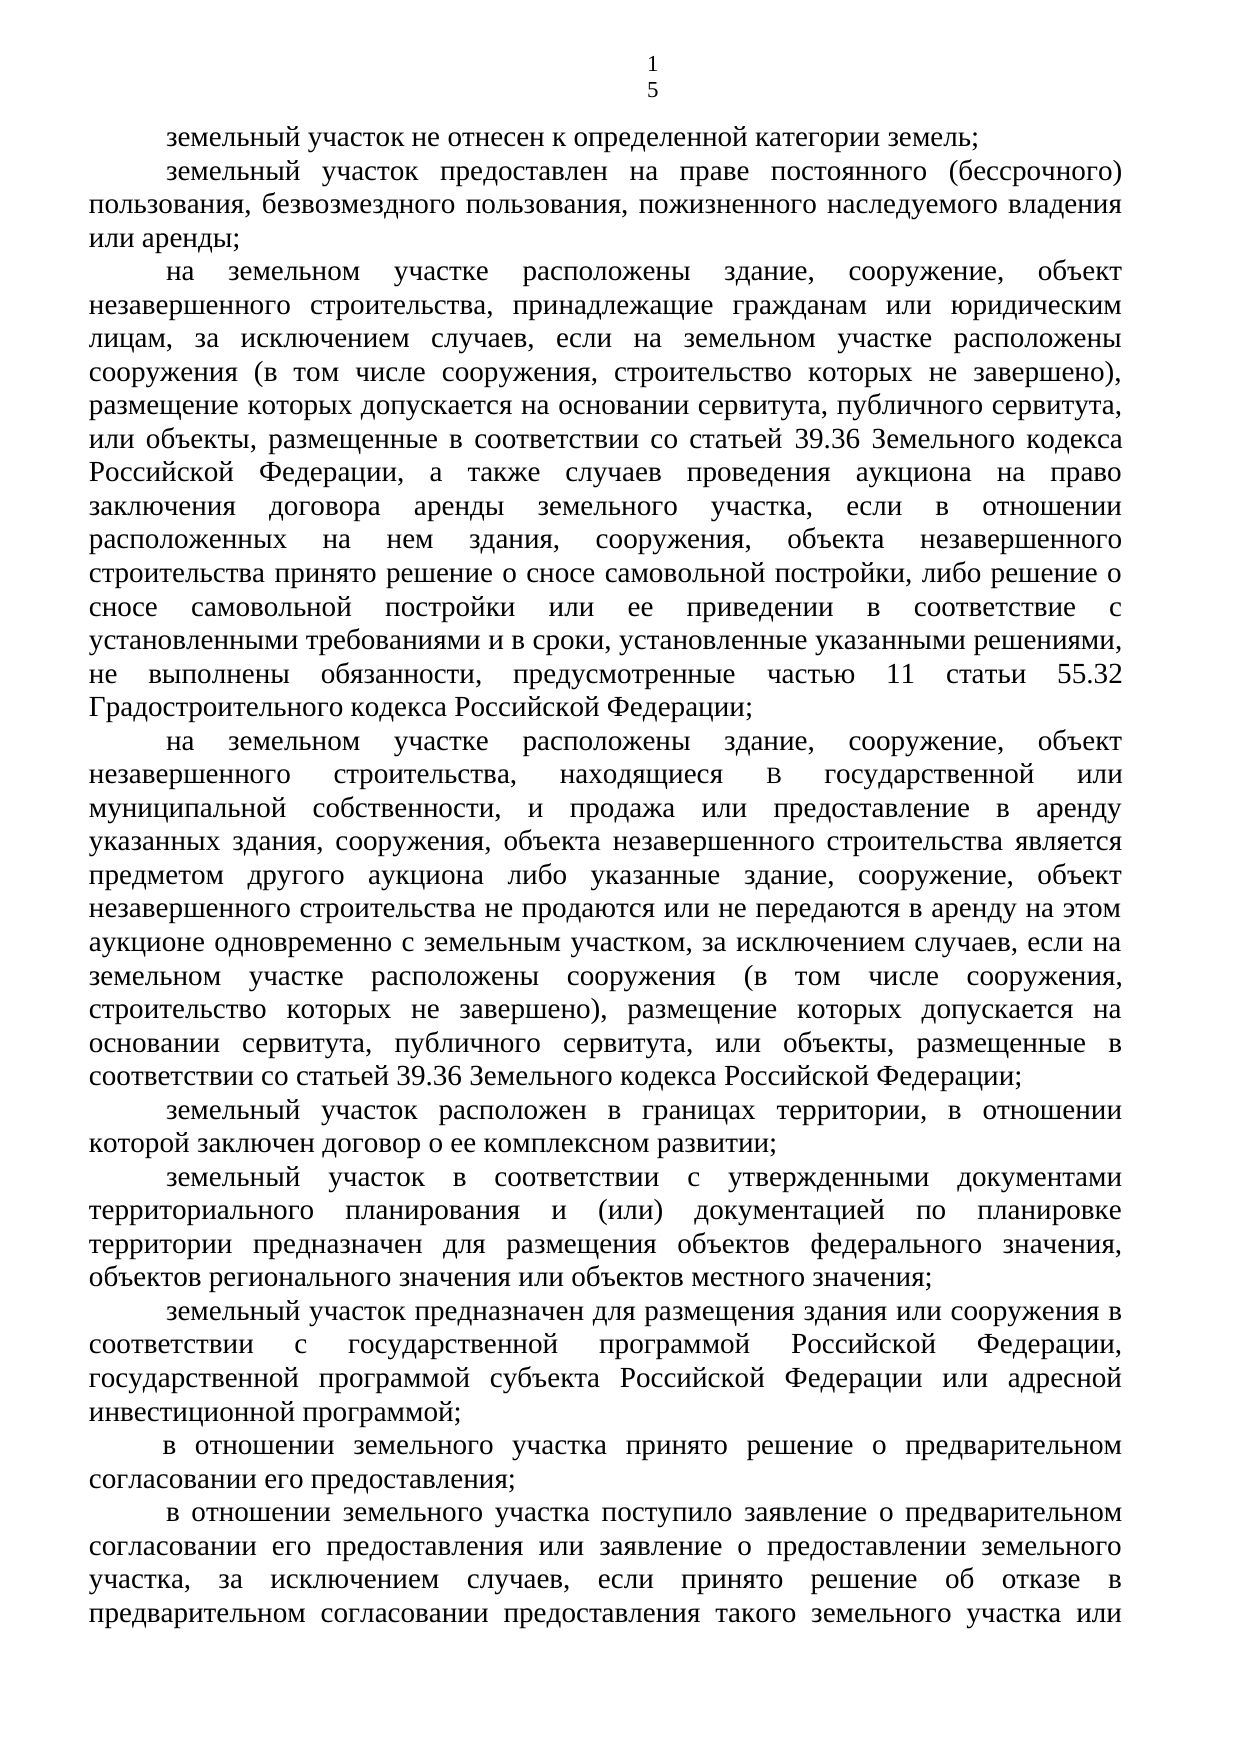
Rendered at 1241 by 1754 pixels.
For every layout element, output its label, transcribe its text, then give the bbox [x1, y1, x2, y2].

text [89, 1495, 1123, 1629]
text земельный участок в соответствии с утвержденными документами территориального планирования и (или) документацией по планировке территории предназначен для размещения объектов федерального значения, объектов регионального значения или объектов местного значения; [89, 1159, 1123, 1293]
text земельный участок расположен в границах территории, в отношении которой заключен договор о ее комплексном развитии; [89, 1092, 1123, 1159]
text в отношении земельного участка принято решение о предварительном согласовании его предоставления; [89, 1428, 1123, 1495]
text земельный участок предназначен для размещения здания или сооружения в соответствии с государственной программой Российской Федерации, государственной программой субъекта Российской Федерации или адресной инвестиционной программой; [89, 1293, 1123, 1428]
text на земельном участке расположены здание, сооружение, объект незавершенного строительства, принадлежащие гражданам или юридическим лицам, за исключением случаев, если на земельном участке расположены сооружения (в том числе сооружения, строительство которых не завершено), размещение которых допускается на основании сервитута, публичного сервитута, или объекты, размещенные в соответствии со статьей 39.36 Земельного кодекса Российской Федерации, а также случаев проведения аукциона на право заключения договора аренды земельного участка, если в отношении расположенных на нем здания, сооружения, объекта незавершенного строительства принято решение о сносе самовольной постройки, либо решение о сносе самовольной постройки или ее приведении в соответствие с установленными требованиями и в сроки, установленные указанными решениями, не выполнены обязанности, предусмотренные частью 11 статьи 55.32 Градостроительного кодекса Российской Федерации; [89, 254, 1123, 723]
text на земельном участке расположены здание, сооружение, объект незавершенного строительства, находящиеся в государственной или муниципальной собственности, и продажа или предоставление в аренду указанных здания, сооружения, объекта незавершенного строительства является предметом другого аукциона либо указанные здание, сооружение, объект незавершенного строительства не продаются или не передаются в аренду на этом аукционе одновременно с земельным участком, за исключением случаев, если на земельном участке расположены сооружения (в том числе сооружения, строительство которых не завершено), размещение которых допускается на основании сервитута, публичного сервитута, или объекты, размещенные в соответствии со статьей 39.36 Земельного кодекса Российской Федерации; [89, 723, 1123, 1092]
text земельный участок не отнесен к определенной категории земель; [89, 119, 1123, 153]
text земельный участок предоставлен на праве постоянного (бессрочного) пользования, безвозмездного пользования, пожизненного наследуемого владения или аренды; [89, 153, 1123, 254]
